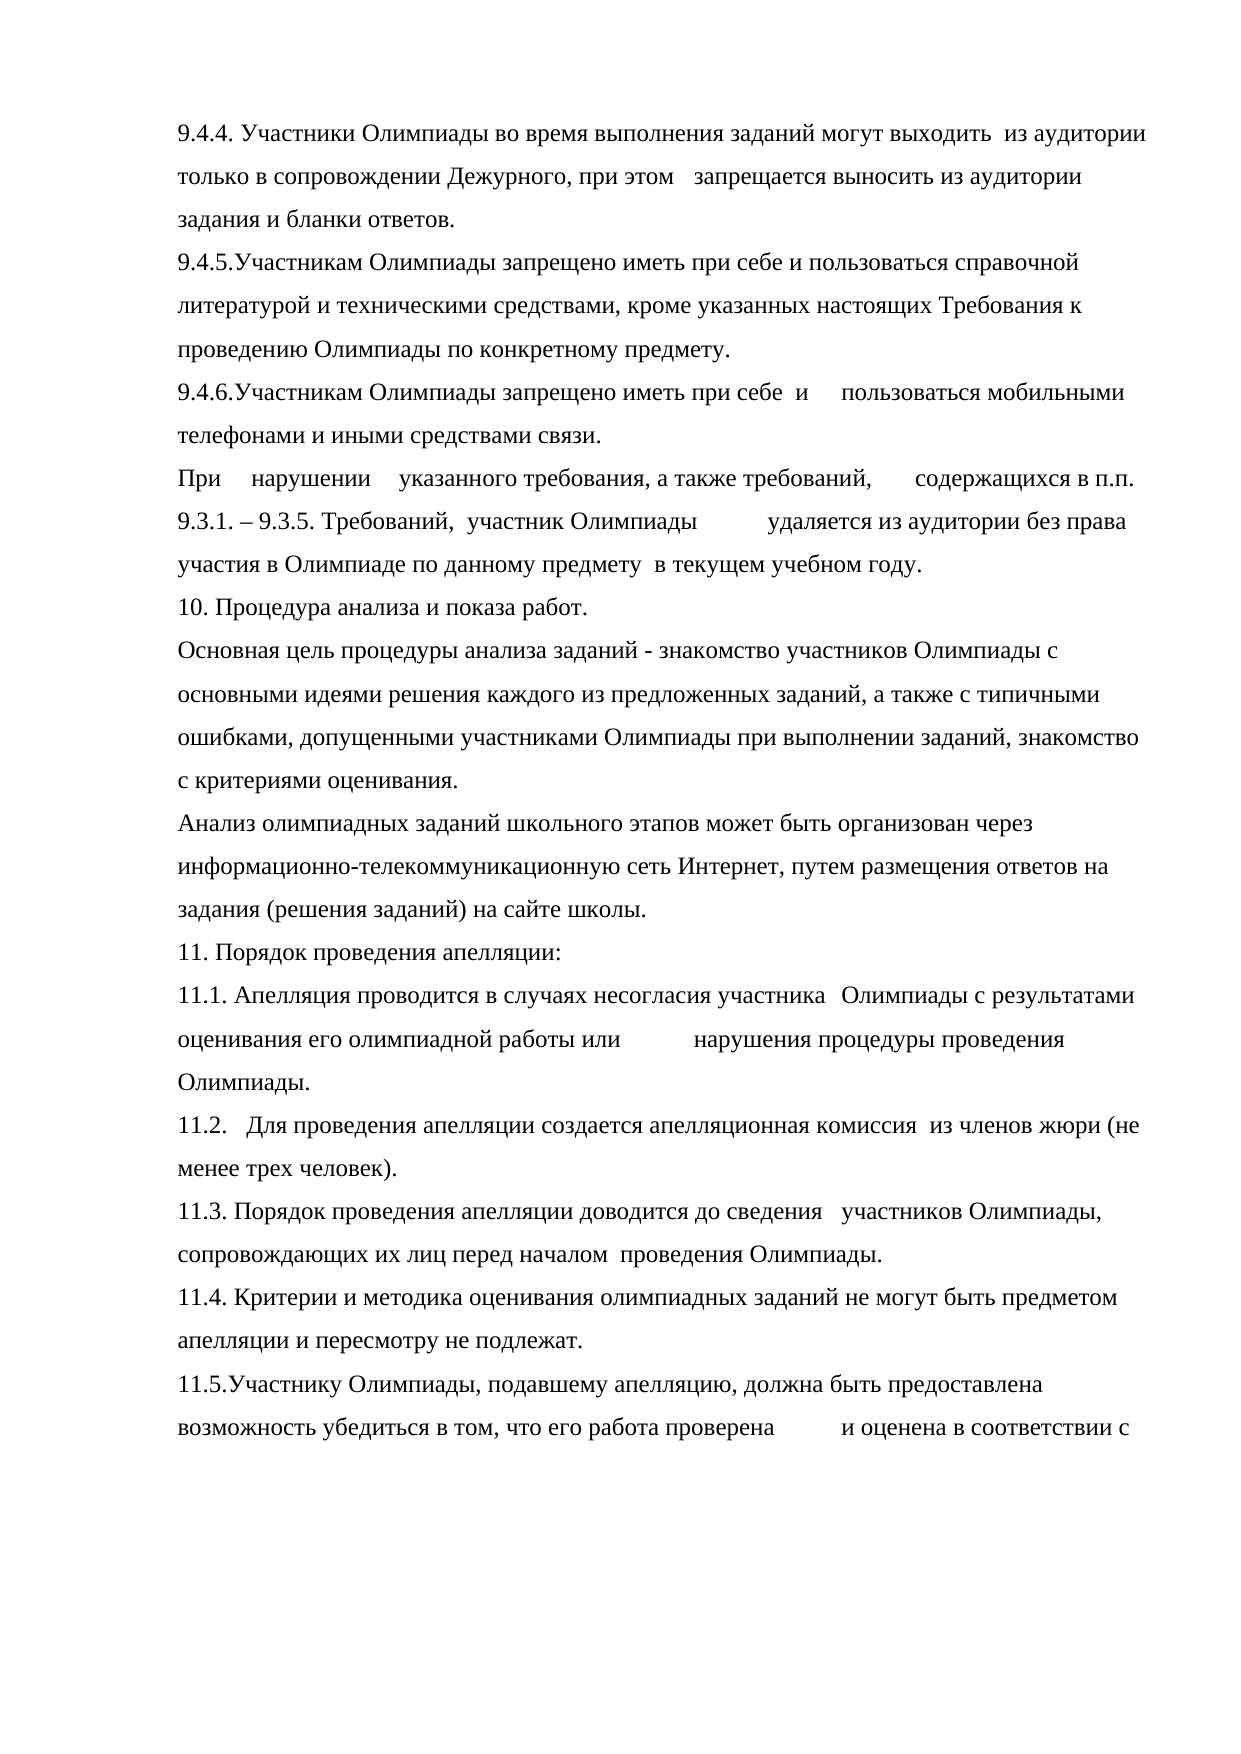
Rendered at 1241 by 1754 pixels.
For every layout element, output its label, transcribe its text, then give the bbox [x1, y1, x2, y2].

text 11.1. Апелляция проводится в случаях несогласия участника Олимпиады с результатами оценивания его олимпиадной работы или нарушения процедуры проведения Олимпиады. [177, 981, 1152, 1096]
text 11.2. Для проведения апелляции создается апелляционная комиссия из членов жюри (не менее трех человек). [177, 1110, 1152, 1182]
text Анализ олимпиадных заданий школьного этапов может быть организован через информационно-телекоммуникационную сеть Интернет, путем размещения ответов на задания (решения заданий) на сайте школы. [177, 808, 1152, 923]
text Основная цель процедуры анализа заданий - знакомство участников Олимпиады с основными идеями решения каждого из предложенных заданий, а также с типичными ошибками, допущенными участниками Олимпиады при выполнении заданий, знакомство с критериями оценивания. [177, 636, 1152, 794]
text 11. Порядок проведения апелляции: [177, 937, 1152, 966]
text При нарушении указанного требования, а также требований, содержащихся в п.п. 9.3.1. – 9.3.5. Требований, участник Олимпиады удаляется из аудитории без права участия в Олимпиаде по данному предмету в текущем учебном году. [177, 463, 1152, 578]
text 9.4.4. Участники Олимпиады во время выполнения заданий могут выходить из аудитории только в сопровождении Дежурного, при этом запрещается выносить из аудитории задания и бланки ответов. [177, 118, 1152, 233]
text 11.4. Критерии и методика оценивания олимпиадных заданий не могут быть предметом апелляции и пересмотру не подлежат. [177, 1282, 1152, 1354]
text 10. Процедура анализа и показа работ. [177, 592, 1152, 621]
text 9.4.6.Участникам Олимпиады запрещено иметь при себе и пользоваться мобильными телефонами и иными средствами связи. [177, 377, 1152, 449]
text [177, 1369, 1152, 1441]
text 11.3. Порядок проведения апелляции доводится до сведения участников Олимпиады, сопровождающих их лиц перед началом проведения Олимпиады. [177, 1196, 1152, 1268]
text 9.4.5.Участникам Олимпиады запрещено иметь при себе и пользоваться справочной литературой и техническими средствами, кроме указанных настоящих Требования к проведению Олимпиады по конкретному предмету. [177, 247, 1152, 362]
